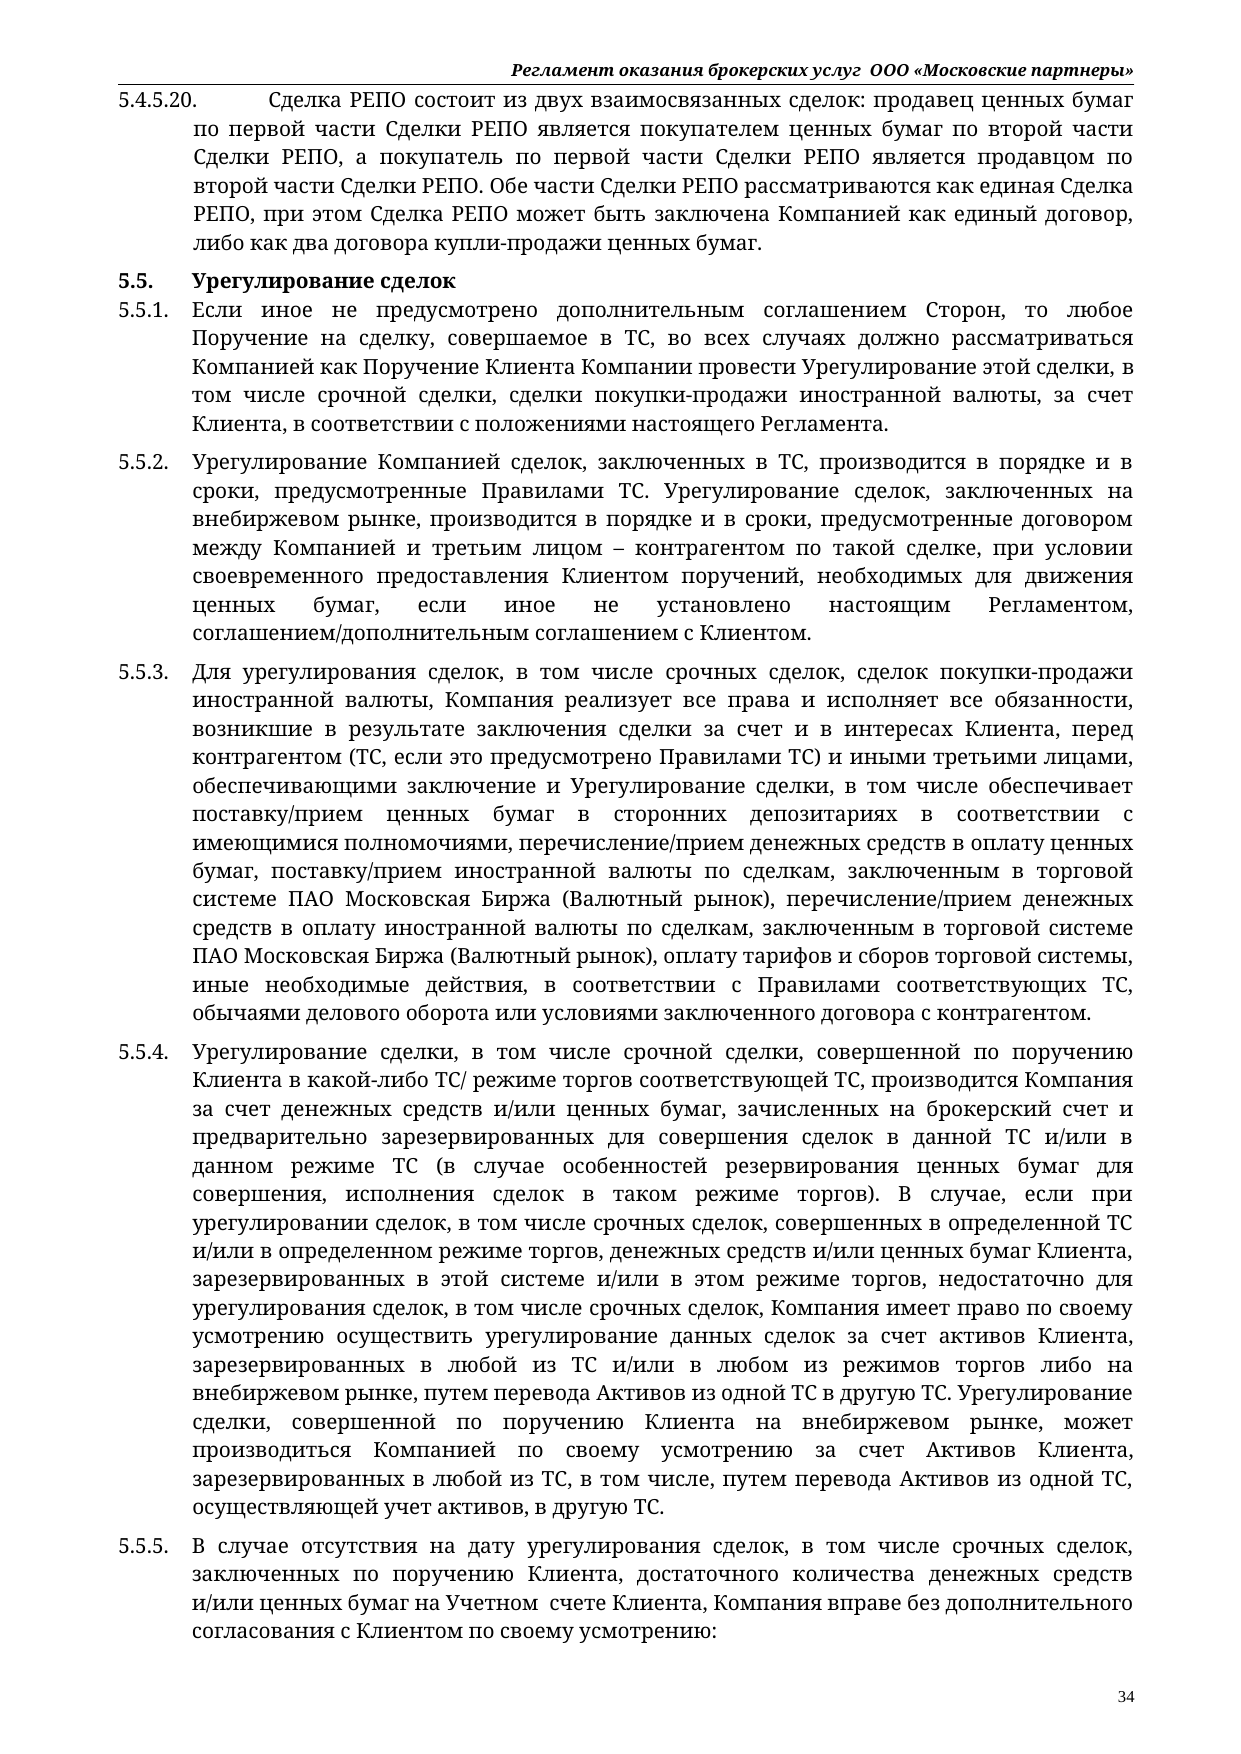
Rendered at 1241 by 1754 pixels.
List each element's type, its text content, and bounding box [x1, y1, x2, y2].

text 5.5.5. В случае отсутствия на дату урегулирования сделок, в том числе срочных сделок, заключенных по поручению Клиента, достаточного количества денежных средств и/или ценных бумаг на Учетном счете Клиента, Компания вправе без дополнительного согласования с Клиентом по своему усмотрению: [118, 1531, 1134, 1645]
list Урегулирование сделок [118, 266, 1134, 295]
text 5.5.4. Урегулирование сделки, в том числе срочной сделки, совершенной по поручению Клиента в какой-либо ТС/ режиме торгов соответствующей ТС, производится Компания за счет денежных средств и/или ценных бумаг, зачисленных на брокерский счет и предварительно зарезервированных для совершения сделок в данной ТС и/или в данном режиме ТС (в случае особенностей резервирования ценных бумаг для совершения, исполнения сделок в таком режиме торгов). В случае, если при урегулировании сделок, в том числе срочных сделок, совершенных в определенной ТС и/или в определенном режиме торгов, денежных средств и/или ценных бумаг Клиента, зарезервированных в этой системе и/или в этом режиме торгов, недостаточно для урегулирования сделок, в том числе срочных сделок, Компания имеет право по своему усмотрению осуществить урегулирование данных сделок за счет активов Клиента, зарезервированных в любой из ТС и/или в любом из режимов торгов либо на внебиржевом рынке, путем перевода Активов из одной ТС в другую ТС. Урегулирование сделки, совершенной по поручению Клиента на внебиржевом рынке, может производиться Компанией по своему усмотрению за счет Активов Клиента, зарезервированных в любой из ТС, в том числе, путем перевода Активов из одной ТС, осуществляющей учет активов, в другую ТС. [118, 1037, 1134, 1521]
list Для урегулирования сделок, в том числе срочных сделок, сделок покупки-продажи иностранной валюты, Компания реализует все права и исполняет все обязанности, возникшие в результате заключения сделки за счет и в интересах Клиента, перед контрагентом (ТС, если это предусмотрено Правилами ТС) и иными третьими лицами, обеспечивающими заключение и Урегулирование сделки, в том числе обеспечивает поставку/прием ценных бумаг в сторонних депозитариях в соответствии с имеющимися полномочиями, перечисление/прием денежных средств в оплату ценных бумаг, поставку/прием иностранной валюты по сделкам, заключенным в торговой системе ПАО Московская Биржа (Валютный рынок), перечисление/прием денежных средств в оплату иностранной валюты по сделкам, заключенным в торговой системе ПАО Московская Биржа (Валютный рынок), оплату тарифов и сборов торговой системы, иные необходимые действия, в соответствии с Правилами соответствующих ТС, обычаями делового оборота или условиями заключенного договора с контрагентом. [118, 657, 1134, 1027]
list Если иное не предусмотрено дополнительным соглашением Сторон, то любое Поручение на сделку, совершаемое в ТС, во всех случаях должно рассматриваться Компанией как Поручение Клиента Компании провести Урегулирование этой сделки, в том числе срочной сделки, сделки покупки-продажи иностранной валюты, за счет Клиента, в соответствии с положениями настоящего Регламента. [118, 295, 1134, 437]
list Урегулирование Компанией сделок, заключенных в ТС, производится в порядке и в сроки, предусмотренные Правилами ТС. Урегулирование сделок, заключенных на внебиржевом рынке, производится в порядке и в сроки, предусмотренные договором между Компанией и третьим лицом – контрагентом по такой сделке, при условии своевременного предоставления Клиентом поручений, необходимых для движения ценных бумаг, если иное не установлено настоящим Регламентом, соглашением/дополнительным соглашением с Клиентом. [118, 447, 1134, 647]
list 5.4.5.20. Сделка РЕПО состоит из двух взаимосвязанных сделок: продавец ценных бумаг по первой части Сделки РЕПО является покупателем ценных бумаг по второй части Сделки РЕПО, а покупатель по первой части Сделки РЕПО является продавцом по второй части Сделки РЕПО. Обе части Сделки РЕПО рассматриваются как единая Сделка РЕПО, при этом Сделка РЕПО может быть заключена Компанией как единый договор, либо как два договора купли-продажи ценных бумаг. [118, 85, 1134, 256]
